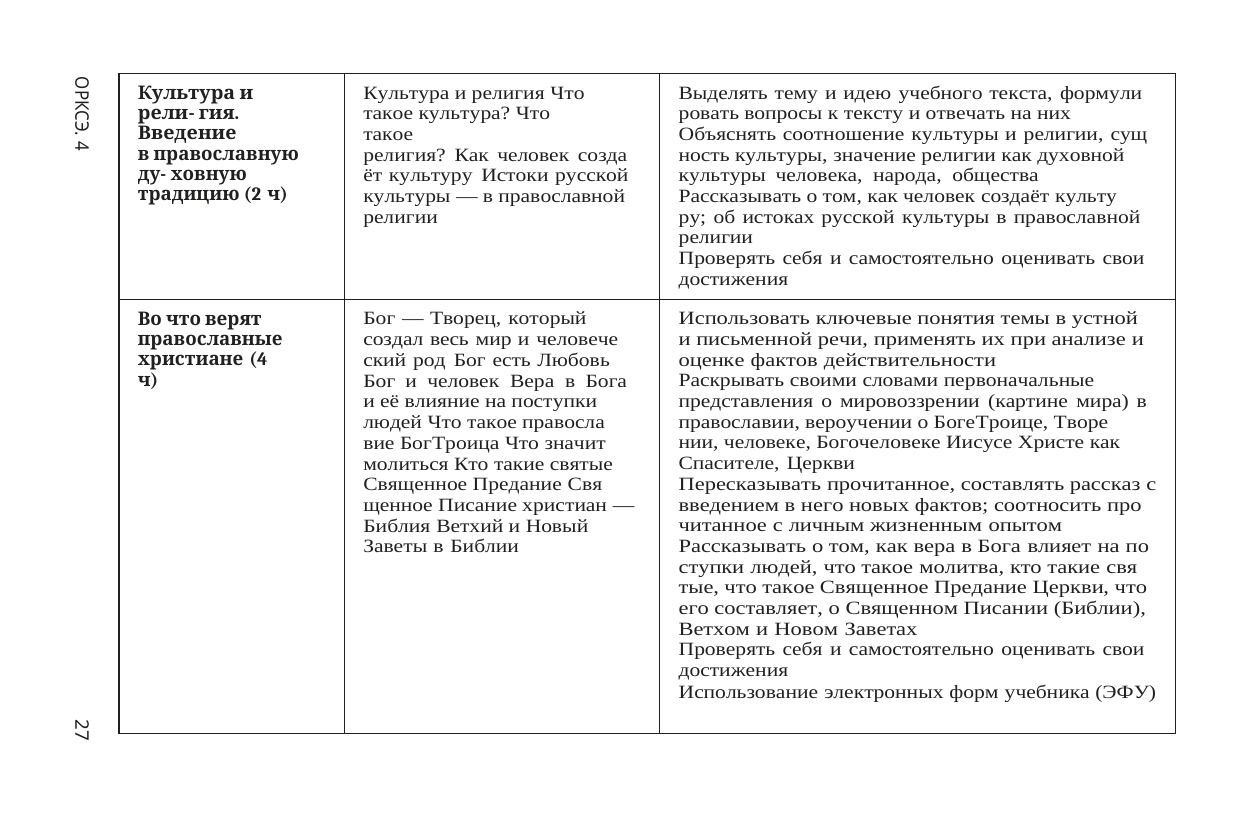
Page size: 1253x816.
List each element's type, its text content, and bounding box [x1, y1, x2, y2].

table_cell Бог — Творец, который создал весь мир и человече­ ский род Бог есть Любовь Бог и человек Вера в Бога и её влияние на поступки людей Что такое правосла­ вие Бог­Троица Что значит молиться Кто такие святые Священное Предание Свя­ щенное Писание христиан — Библия Ветхий и Новый Заветы в Библии [345, 300, 659, 733]
table_header Выделять тему и идею учебного текста, формули­ ровать вопросы к тексту и отвечать на них Объяснять соотношение культуры и религии, сущ­ ность культуры, значение религии как духовной культуры человека, народа, общества Рассказывать о том, как человек создаёт культу­ ру; об истоках русской культуры в православной религии Проверять себя и самостоятельно оценивать свои достижения [660, 74, 1175, 298]
table_cell Использовать ключевые понятия темы в устной и письменной речи, применять их при анализе и оценке фактов действительности Раскрывать своими словами первоначальные представления о мировоззрении (картине мира) в православии, вероучении о Боге­Троице, Творе­ нии, человеке, Богочеловеке Иисусе Христе как Спасителе, Церкви Пересказывать прочитанное, составлять рассказ с введением в него новых фактов; соотносить про­ читанное с личным жизненным опытом Рассказывать о том, как вера в Бога влияет на по­ ступки людей, что такое молитва, кто такие свя­ тые, что такое Священное Предание Церкви, что его составляет, о Священном Писании (Библии), Ветхом и Новом Заветах Проверять себя и самостоятельно оценивать свои достижения Использование электронных форм учебника (ЭФУ) [660, 300, 1175, 733]
table_header Культура и рели- гия. Введение в православную ду- ховную традицию (2 ч) [120, 74, 344, 298]
table_header Культура и религия Что такое культура? Что такое религия? Как человек созда­ ёт культуру Истоки русской культуры — в православной религии [345, 74, 659, 298]
table_cell Во что верят православные христиане (4 ч) [120, 300, 344, 733]
